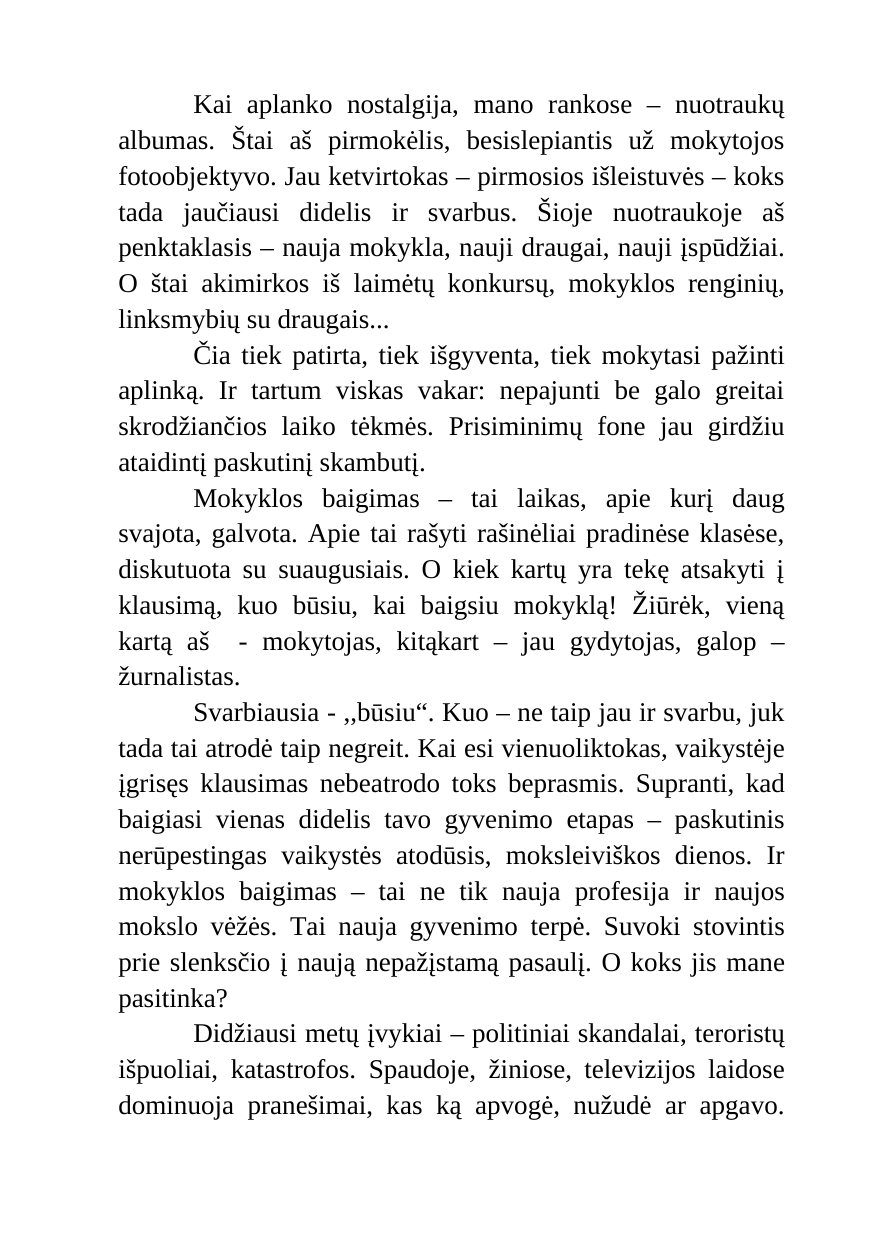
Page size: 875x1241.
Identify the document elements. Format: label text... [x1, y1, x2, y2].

text Kai aplanko nostalgija, mano rankose – nuotraukų albumas. Štai aš pirmokėlis, besislepiantis už mokytojos fotoobjektyvo. Jau ketvirtokas – pirmosios išleistuvės – koks tada jaučiausi didelis ir svarbus. Šioje nuotraukoje aš penktaklasis – nauja mokykla, nauji draugai, nauji įspūdžiai. O štai akimirkos iš laimėtų konkursų, mokyklos renginių, linksmybių su draugais... [118, 89, 785, 334]
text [118, 1018, 785, 1120]
text Čia tiek patirta, tiek išgyventa, tiek mokytasi pažinti aplinką. Ir tartum viskas vakar: nepajunti be galo greitai skrodžiančios laiko tėkmės. Prisiminimų fone jau girdžiu ataidintį paskutinį skambutį. [118, 339, 785, 477]
text Mokyklos baigimas – tai laikas, apie kurį daug svajota, galvota. Apie tai rašyti rašinėliai pradinėse klasėse, diskutuota su suaugusiais. O kiek kartų yra tekę atsakyti į klausimą, kuo būsiu, kai baigsiu mokyklą! Žiūrėk, vieną kartą aš - mokytojas, kitąkart – jau gydytojas, galop – žurnalistas. [118, 482, 785, 691]
text Svarbiausia - ,,būsiu“. Kuo – ne taip jau ir svarbu, juk tada tai atrodė taip negreit. Kai esi vienuoliktokas, vaikystėje įgrisęs klausimas nebeatrodo toks beprasmis. Supranti, kad baigiasi vienas didelis tavo gyvenimo etapas – paskutinis nerūpestingas vaikystės atodūsis, moksleiviškos dienos. Ir mokyklos baigimas – tai ne tik nauja profesija ir naujos mokslo vėžės. Tai nauja gyvenimo terpė. Suvoki stovintis prie slenksčio į naują nepažįstamą pasaulį. O koks jis mane pasitinka? [118, 696, 785, 1013]
